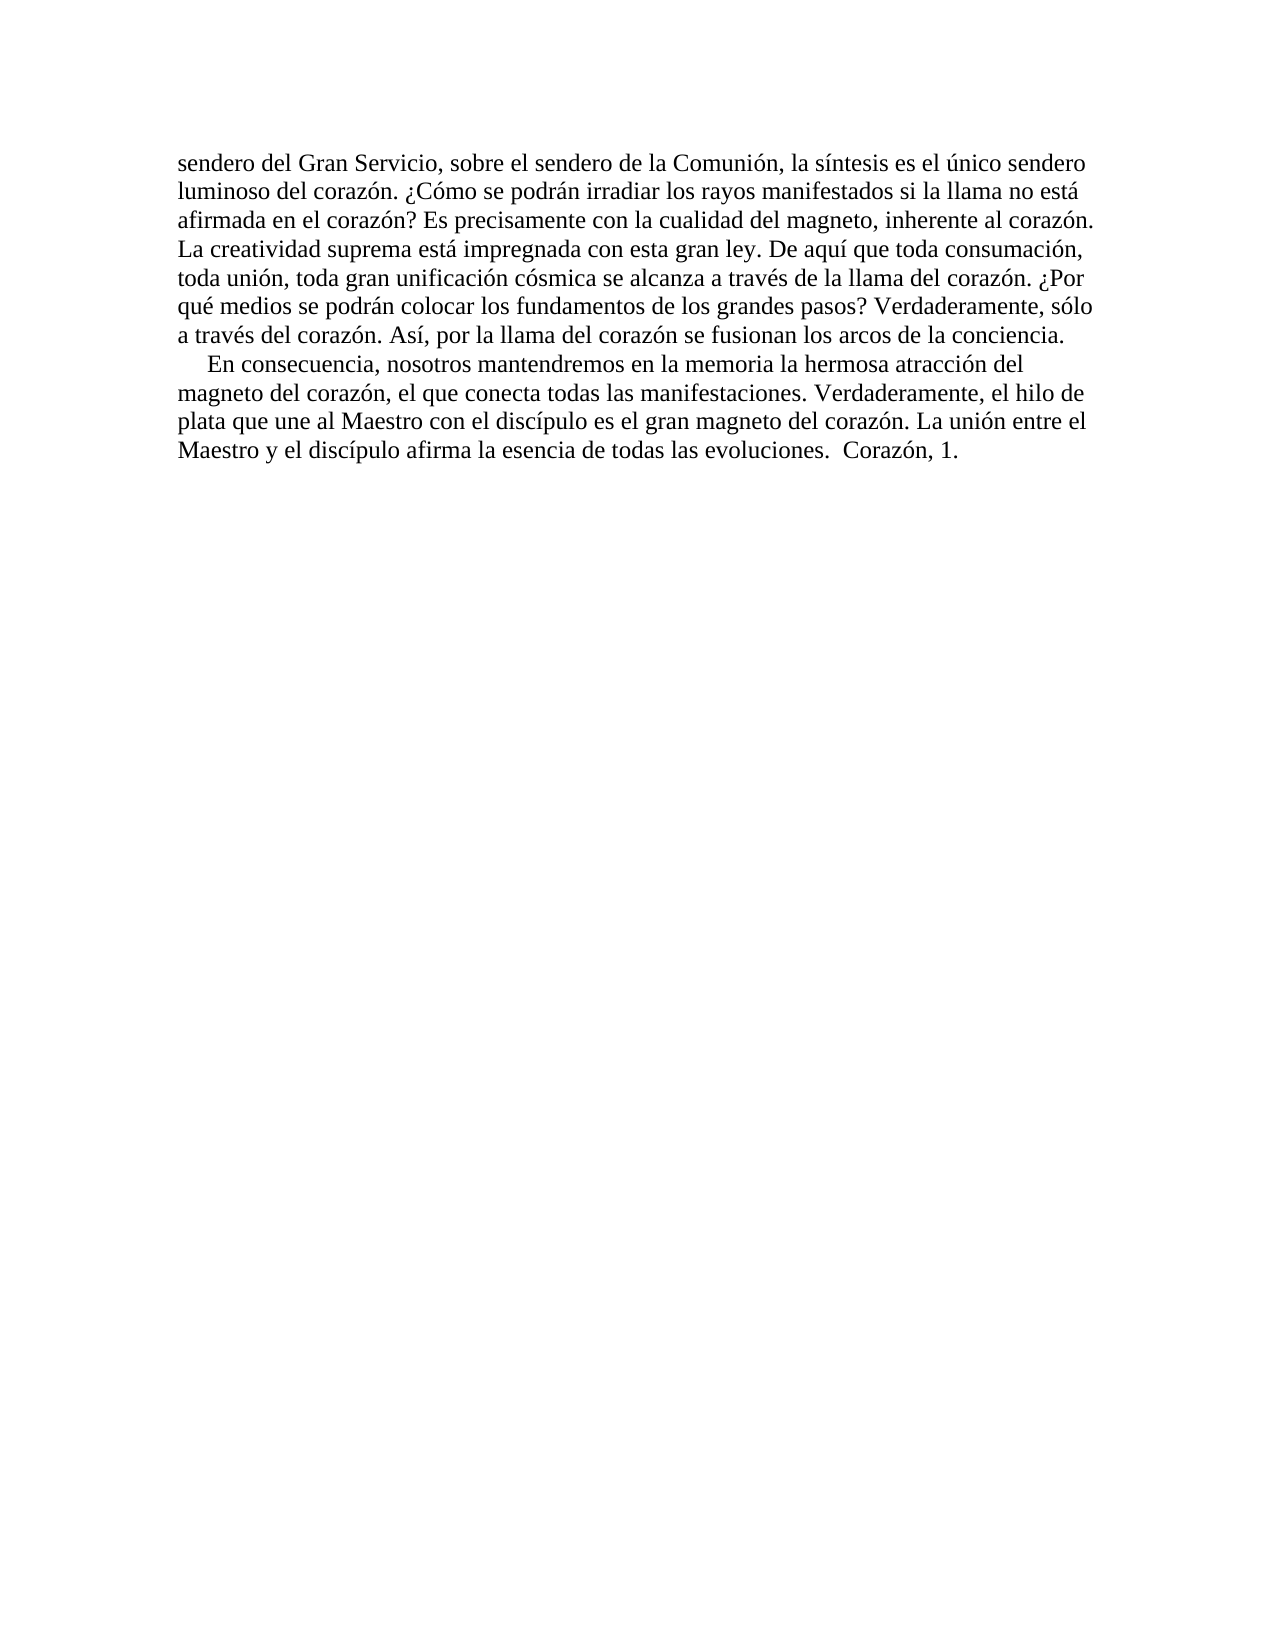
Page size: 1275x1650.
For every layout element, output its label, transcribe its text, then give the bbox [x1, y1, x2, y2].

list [177, 148, 1098, 349]
list En consecuencia, nosotros mantendremos en la memoria la hermosa atracción del magneto del corazón, el que conecta todas las manifestaciones. Verdaderamente, el hilo de plata que une al Maestro con el discípulo es el gran magneto del corazón. La unión entre el Maestro y el discípulo afirma la esencia de todas las evoluciones. Corazón, 1. [177, 349, 1098, 464]
